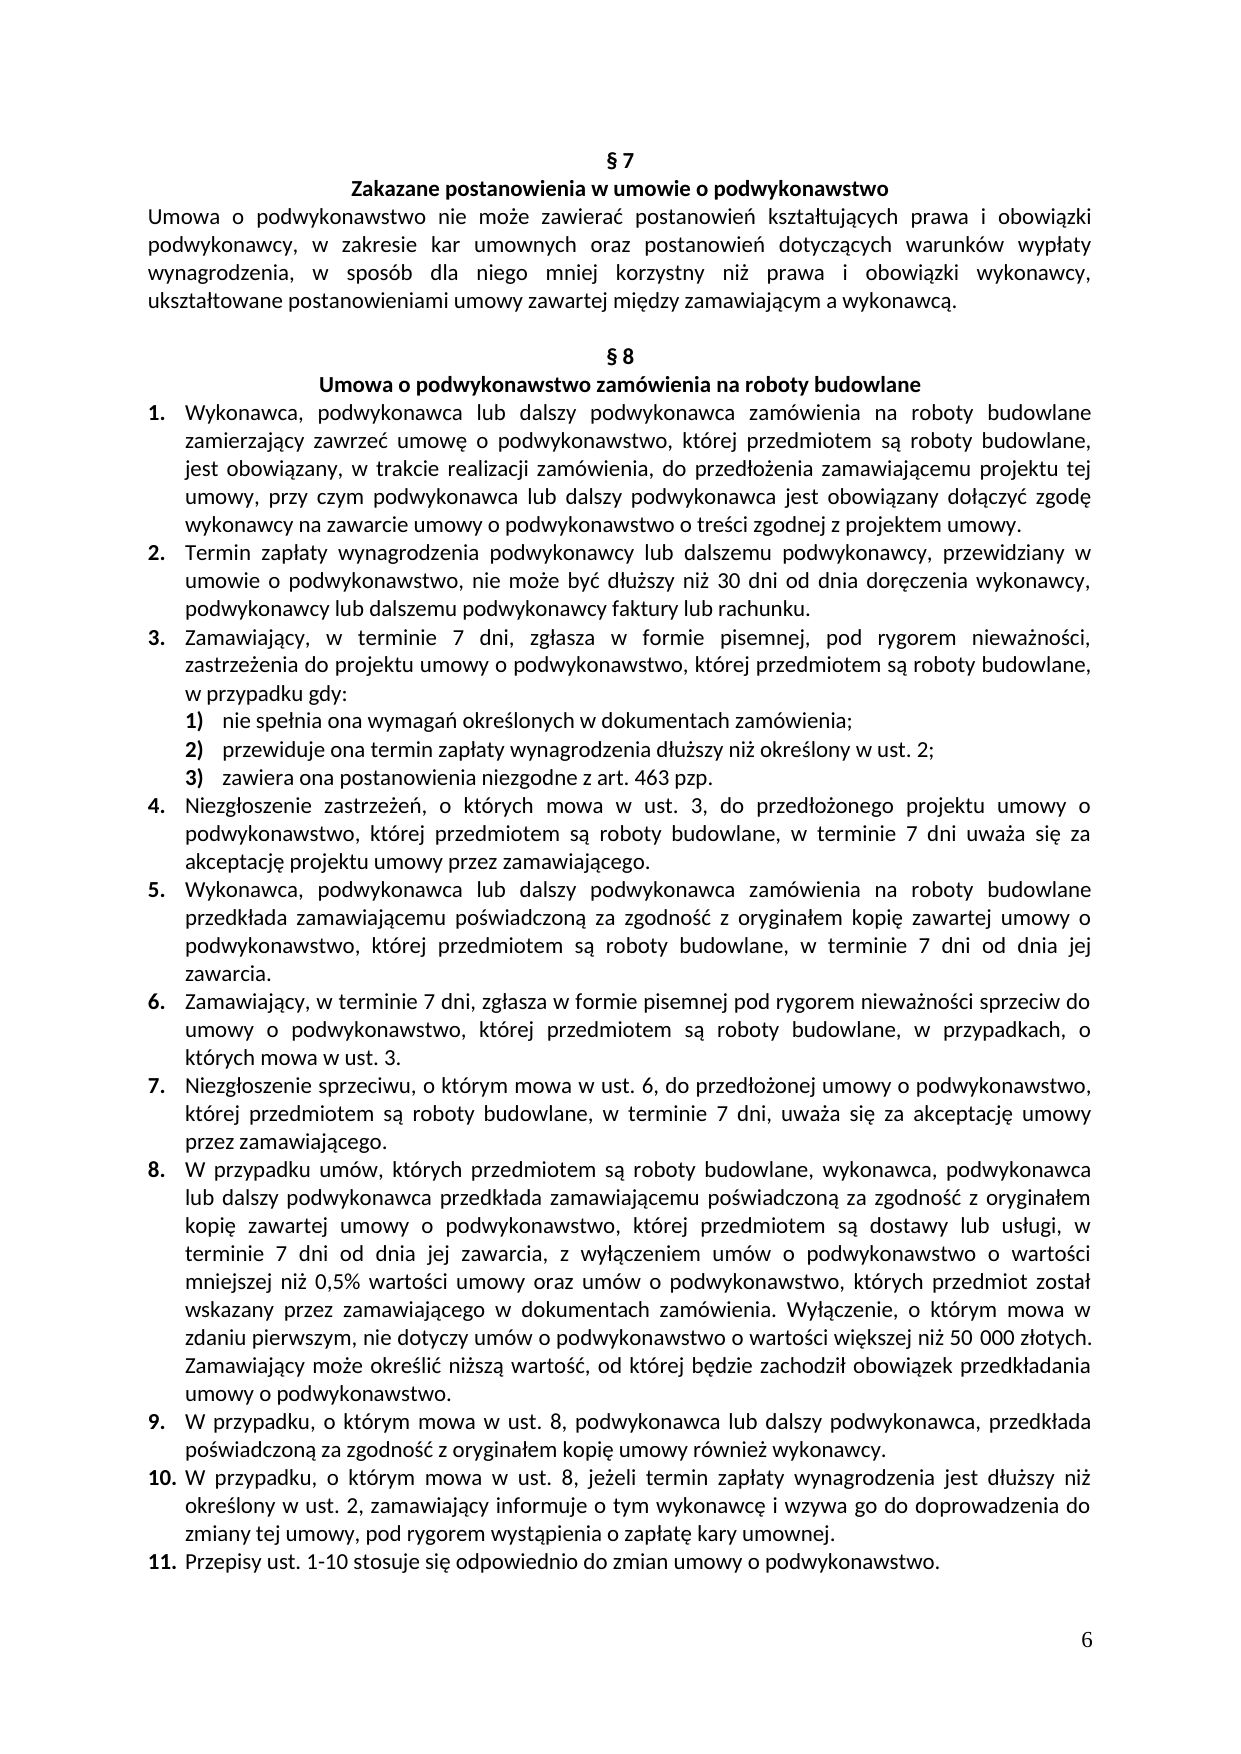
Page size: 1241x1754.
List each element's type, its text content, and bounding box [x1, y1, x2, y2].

text Umowa o podwykonawstwo nie może zawierać postanowień kształtujących prawa i obowiązki podwykonawcy, w zakresie kar umownych oraz postanowień dotyczących warunków wypłaty wynagrodzenia, w sposób dla niego mniej korzystny niż prawa i obowiązki wykonawcy, ukształtowane postanowieniami umowy zawartej między zamawiającym a wykonawcą. [148, 202, 1093, 314]
list Wykonawca, podwykonawca lub dalszy podwykonawca zamówienia na roboty budowlane zamierzający zawrzeć umowę o podwykonawstwo, której przedmiotem są roboty budowlane, jest obowiązany, w trakcie realizacji zamówienia, do przedłożenia zamawiającemu projektu tej umowy, przy czym podwykonawca lub dalszy podwykonawca jest obowiązany dołączyć zgodę wykonawcy na zawarcie umowy o podwykonawstwo o treści zgodnej z projektem umowy. [148, 398, 1093, 538]
list W przypadku, o którym mowa w ust. 8, jeżeli termin zapłaty wynagrodzenia jest dłuższy niż określony w ust. 2, zamawiający informuje o tym wykonawcę i wzywa go do doprowadzenia do zmiany tej umowy, pod rygorem wystąpienia o zapłatę kary umownej. [148, 1463, 1093, 1547]
list Niezgłoszenie sprzeciwu, o którym mowa w ust. 6, do przedłożonej umowy o podwykonawstwo, której przedmiotem są roboty budowlane, w terminie 7 dni, uważa się za akceptację umowy przez zamawiającego. [148, 1071, 1093, 1155]
list W przypadku umów, których przedmiotem są roboty budowlane, wykonawca, podwykonawca lub dalszy podwykonawca przedkłada zamawiającemu poświadczoną za zgodność z oryginałem kopię zawartej umowy o podwykonawstwo, której przedmiotem są dostawy lub usługi, w terminie 7 dni od dnia jej zawarcia, z wyłączeniem umów o podwykonawstwo o wartości mniejszej niż 0,5% wartości umowy oraz umów o podwykonawstwo, których przedmiot został wskazany przez zamawiającego w dokumentach zamówienia. Wyłączenie, o którym mowa w zdaniu pierwszym, nie dotyczy umów o podwykonawstwo o wartości większej niż 50 000 złotych. Zamawiający może określić niższą wartość, od której będzie zachodził obowiązek przedkładania umowy o podwykonawstwo. [148, 1155, 1093, 1407]
list Wykonawca, podwykonawca lub dalszy podwykonawca zamówienia na roboty budowlane przedkłada zamawiającemu poświadczoną za zgodność z oryginałem kopię zawartej umowy o podwykonawstwo, której przedmiotem są roboty budowlane, w terminie 7 dni od dnia jej zawarcia. [148, 875, 1093, 987]
text § 7 [148, 146, 1093, 174]
text Umowa o podwykonawstwo zamówienia na roboty budowlane [148, 370, 1093, 398]
list przewiduje ona termin zapłaty wynagrodzenia dłuższy niż określony w ust. 2; [185, 735, 1093, 763]
text Zakazane postanowienia w umowie o podwykonawstwo [148, 174, 1093, 202]
list Termin zapłaty wynagrodzenia podwykonawcy lub dalszemu podwykonawcy, przewidziany w umowie o podwykonawstwo, nie może być dłuższy niż 30 dni od dnia doręczenia wykonawcy, podwykonawcy lub dalszemu podwykonawcy faktury lub rachunku. [148, 538, 1093, 623]
list Zamawiający, w terminie 7 dni, zgłasza w formie pisemnej, pod rygorem nieważności, zastrzeżenia do projektu umowy o podwykonawstwo, której przedmiotem są roboty budowlane, w przypadku gdy: [148, 623, 1093, 707]
list Niezgłoszenie zastrzeżeń, o których mowa w ust. 3, do przedłożonego projektu umowy o podwykonawstwo, której przedmiotem są roboty budowlane, w terminie 7 dni uważa się za akceptację projektu umowy przez zamawiającego. [148, 791, 1093, 875]
list zawiera ona postanowienia niezgodne z art. 463 pzp. [185, 763, 1093, 791]
list W przypadku, o którym mowa w ust. 8, podwykonawca lub dalszy podwykonawca, przedkłada poświadczoną za zgodność z oryginałem kopię umowy również wykonawcy. [148, 1407, 1093, 1463]
list Przepisy ust. 1-10 stosuje się odpowiednio do zmian umowy o podwykonawstwo. [148, 1547, 1093, 1575]
text § 8 [148, 342, 1093, 370]
list Zamawiający, w terminie 7 dni, zgłasza w formie pisemnej pod rygorem nieważności sprzeciw do umowy o podwykonawstwo, której przedmiotem są roboty budowlane, w przypadkach, o których mowa w ust. 3. [148, 987, 1093, 1071]
list nie spełnia ona wymagań określonych w dokumentach zamówienia; [185, 707, 1093, 735]
